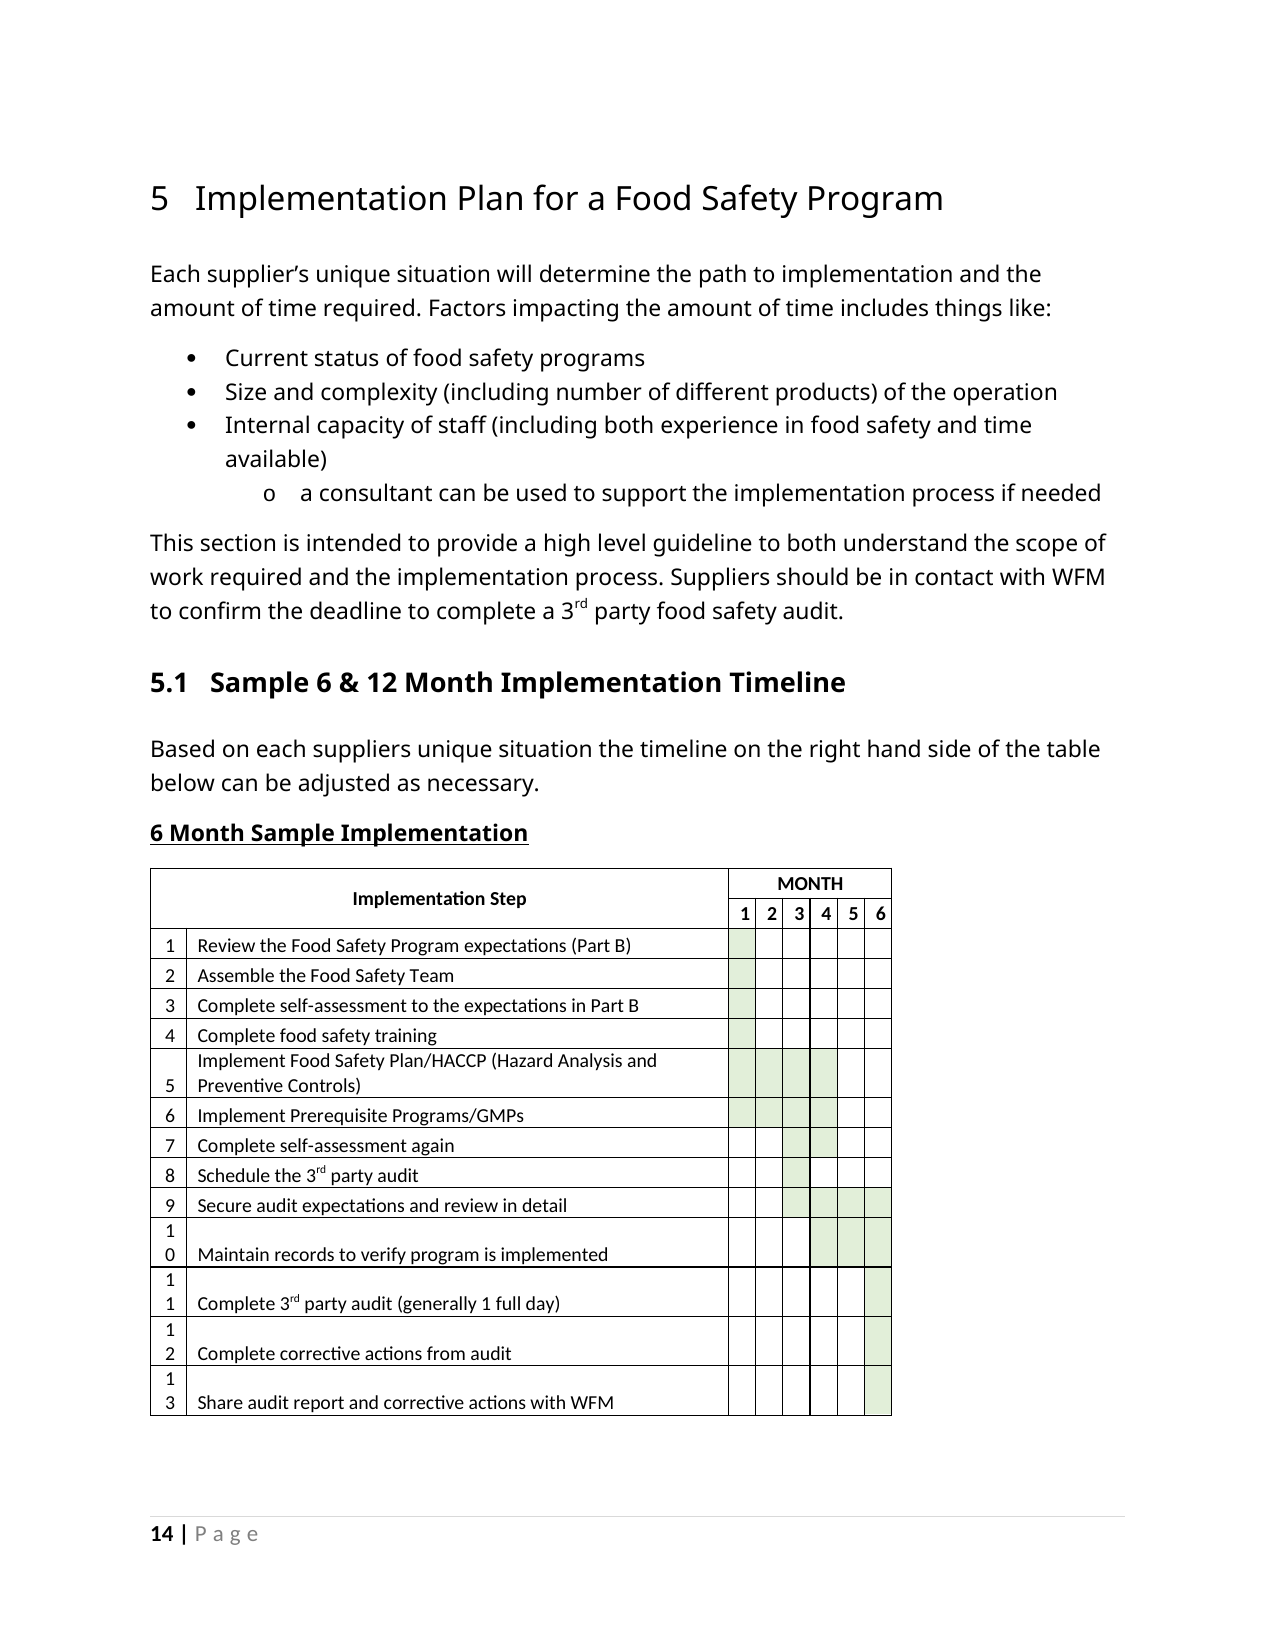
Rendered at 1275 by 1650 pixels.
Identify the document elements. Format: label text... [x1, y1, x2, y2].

table_cell [756, 1019, 782, 1048]
table_cell [729, 1158, 755, 1187]
text 6 Month Sample Implementation [150, 817, 1125, 848]
table_cell [783, 1049, 809, 1097]
table_cell 5 [151, 1049, 186, 1097]
table_cell 10 [151, 1218, 186, 1266]
table_cell [838, 1128, 864, 1157]
table_cell [838, 1268, 864, 1316]
table_cell [729, 989, 755, 1018]
table_cell 4 [811, 899, 837, 928]
table_cell [783, 1098, 809, 1127]
table_cell 1 [729, 899, 755, 928]
table_cell [756, 1188, 782, 1217]
table_cell Complete 3rd party audit (generally 1 full day) [187, 1268, 728, 1316]
table_cell [811, 1128, 837, 1157]
table_cell [865, 1098, 891, 1127]
table_cell [729, 1098, 755, 1127]
table_cell [756, 989, 782, 1018]
table_cell Assemble the Food Safety Team [187, 959, 728, 988]
table_cell [838, 959, 864, 988]
table_cell Maintain records to verify program is implemented [187, 1218, 728, 1266]
table_cell Implement Prerequisite Programs/GMPs [187, 1098, 728, 1127]
table_cell 11 [151, 1268, 186, 1316]
table_cell [783, 1128, 809, 1157]
table_cell 13 [151, 1366, 186, 1414]
table_cell [783, 989, 809, 1018]
table_cell [838, 929, 864, 958]
table_cell [811, 1268, 837, 1316]
table_cell [729, 1218, 755, 1266]
table_cell [811, 1158, 837, 1187]
table_cell Complete corrective actions from audit [187, 1317, 728, 1365]
text Based on each suppliers unique situation the timeline on the right hand side of the table below can be adjusted as necessary. [150, 733, 1125, 798]
list Current status of food safety programs [187, 342, 1125, 373]
table_cell [756, 1317, 782, 1365]
table_cell [756, 929, 782, 958]
table_cell Complete self-assessment to the expectations in Part B [187, 989, 728, 1018]
table_cell [811, 959, 837, 988]
table_cell Implement Food Safety Plan/HACCP (Hazard Analysis and Preventive Controls) [187, 1049, 728, 1097]
table_cell Review the Food Safety Program expectations (Part B) [187, 929, 728, 958]
table_cell [783, 929, 809, 958]
table_cell [838, 1366, 864, 1414]
table_cell [756, 1218, 782, 1266]
table_cell 2 [756, 899, 782, 928]
table_cell [756, 1366, 782, 1414]
table_cell [865, 1268, 891, 1316]
table_cell [811, 1049, 837, 1097]
table_cell [783, 1268, 809, 1316]
table_cell [838, 1049, 864, 1097]
table_cell 5 [838, 899, 864, 928]
table_cell [729, 1268, 755, 1316]
table_cell 12 [151, 1317, 186, 1365]
table_cell [756, 1098, 782, 1127]
table_cell Share audit report and corrective actions with WFM [187, 1366, 728, 1414]
table_cell [811, 929, 837, 958]
table_cell [865, 1218, 891, 1266]
table_cell 3 [783, 899, 809, 928]
table_cell [865, 1158, 891, 1187]
table_cell [865, 989, 891, 1018]
table_cell [756, 1268, 782, 1316]
table_cell [783, 1218, 809, 1266]
table_cell 8 [151, 1158, 186, 1187]
table_cell [729, 1317, 755, 1365]
table_cell [838, 1317, 864, 1365]
table_cell [865, 1019, 891, 1048]
table_cell Complete self-assessment again [187, 1128, 728, 1157]
list a consultant can be used to support the implementation process if needed [262, 477, 1125, 508]
table_cell [811, 1188, 837, 1217]
table_header MONTH [729, 869, 891, 898]
table_cell [756, 1128, 782, 1157]
table_cell [783, 1317, 809, 1365]
table_cell [811, 1317, 837, 1365]
table_cell [865, 1128, 891, 1157]
subtitle Implementation Plan for a Food Safety Program [150, 175, 1125, 220]
table_cell [811, 1218, 837, 1266]
table_cell [838, 1098, 864, 1127]
table_cell [783, 1019, 809, 1048]
table_cell [838, 989, 864, 1018]
table_cell [838, 1158, 864, 1187]
table_cell [811, 1098, 837, 1127]
list Internal capacity of staff (including both experience in food safety and time available) [187, 409, 1125, 474]
subtitle Sample 6 & 12 Month Implementation Timeline [150, 663, 1125, 700]
table_cell [838, 1188, 864, 1217]
table_cell [756, 959, 782, 988]
table_cell [811, 1019, 837, 1048]
table_cell [865, 1317, 891, 1365]
table_cell 2 [151, 959, 186, 988]
table_cell [838, 1019, 864, 1048]
table_cell 6 [151, 1098, 186, 1127]
table_cell [865, 929, 891, 958]
table_cell [756, 1049, 782, 1097]
table_cell 6 [865, 899, 891, 928]
table_cell [865, 1366, 891, 1414]
table_cell [783, 1366, 809, 1414]
table_cell [729, 1019, 755, 1048]
table_cell [865, 1049, 891, 1097]
table_cell [865, 959, 891, 988]
table_cell 9 [151, 1188, 186, 1217]
list Size and complexity (including number of different products) of the operation [187, 376, 1125, 407]
table_cell [729, 1128, 755, 1157]
text Each supplier’s unique situation will determine the path to implementation and the amount of time required. Factors impacting the amount of time includes things like: [150, 258, 1125, 323]
table_cell Schedule the 3rd party audit [187, 1158, 728, 1187]
table_cell Secure audit expectations and review in detail [187, 1188, 728, 1217]
table_cell [729, 1188, 755, 1217]
table_cell Complete food safety training [187, 1019, 728, 1048]
table_cell [783, 959, 809, 988]
table_cell [783, 1188, 809, 1217]
table_cell [729, 1049, 755, 1097]
table_cell [729, 959, 755, 988]
table_cell 3 [151, 989, 186, 1018]
table_cell [811, 1366, 837, 1414]
table_cell [865, 1188, 891, 1217]
table_cell [729, 929, 755, 958]
text This section is intended to provide a high level guideline to both understand the scope of work required and the implementation process. Suppliers should be in contact with WFM to confirm the deadline to complete a 3rd party food safety audit. [150, 527, 1125, 626]
table_cell 7 [151, 1128, 186, 1157]
table_cell [729, 1366, 755, 1414]
table_cell 1 [151, 929, 186, 958]
table_cell [756, 1158, 782, 1187]
table_header Implementation Step [151, 869, 728, 928]
table_cell 4 [151, 1019, 186, 1048]
table_cell [838, 1218, 864, 1266]
table_cell [811, 989, 837, 1018]
table_cell [783, 1158, 809, 1187]
